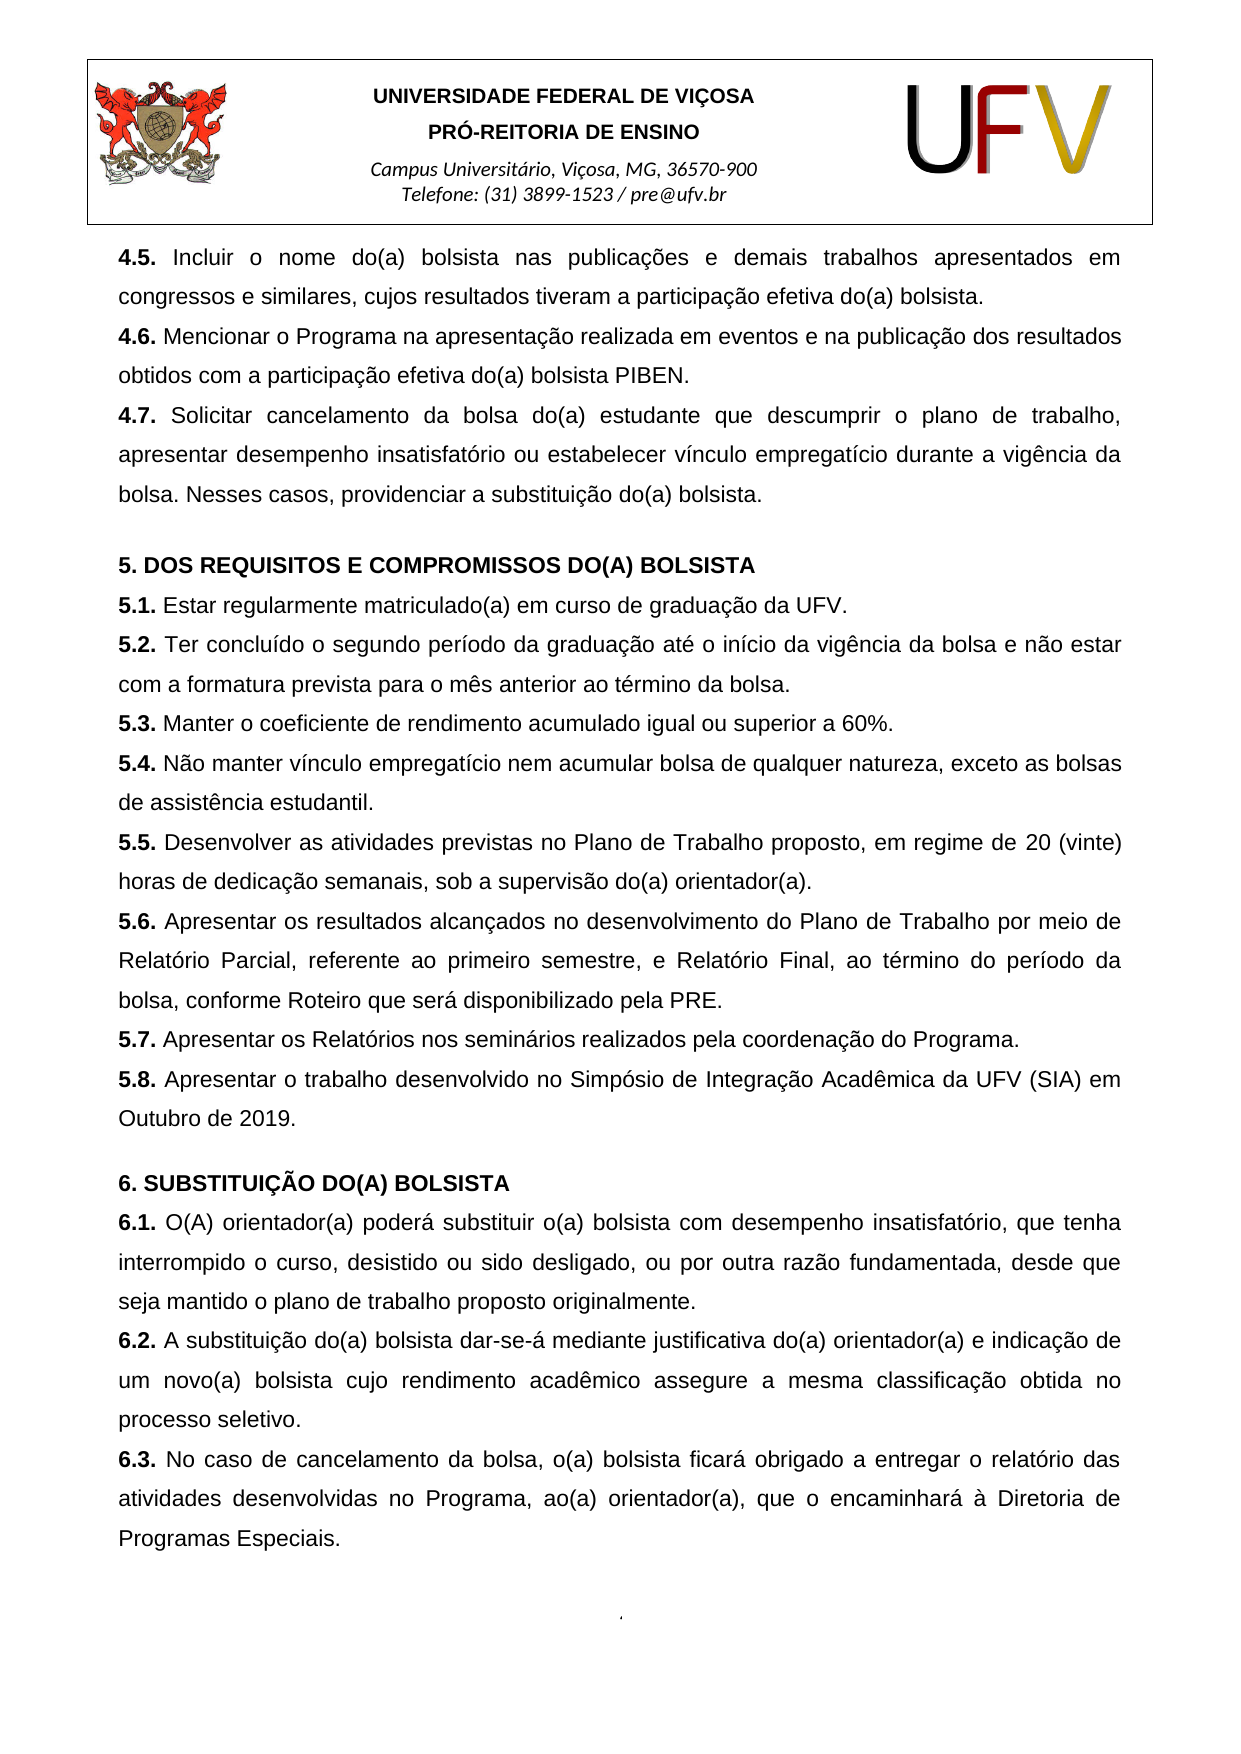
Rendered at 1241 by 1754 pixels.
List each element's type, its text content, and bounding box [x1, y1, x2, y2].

text 4.5. Incluir o nome do(a) bolsista nas publicações e demais trabalhos apresentados em congressos e similares, cujos resultados tiveram a participação efetiva do(a) bolsista. [118, 244, 1122, 309]
text 4.6. Mencionar o Programa na apresentação realizada em eventos e na publicação dos resultados obtidos com a participação efetiva do(a) bolsista PIBEN. [118, 323, 1122, 388]
text 5.4. Não manter vínculo empregatício nem acumular bolsa de qualquer natureza, exceto as bolsas de assistência estudantil. [118, 750, 1122, 816]
text 5.7. Apresentar os Relatórios nos seminários realizados pela coordenação do Programa. [118, 1026, 1122, 1052]
text 5.2. Ter concluído o segundo período da graduação até o início da vigência da bolsa e não estar com a formatura prevista para o mês anterior ao término da bolsa. [118, 631, 1122, 697]
text 5.6. Apresentar os resultados alcançados no desenvolvimento do Plano de Trabalho por meio de Relatório Parcial, referente ao primeiro semestre, e Relatório Final, ao término do período da bolsa, conforme Roteiro que será disponibilizado pela PRE. [118, 908, 1122, 1013]
text 5.5. Desenvolver as atividades previstas no Plano de Trabalho proposto, em regime de 20 (vinte) horas de dedicação semanais, sob a supervisão do(a) orientador(a). [118, 829, 1122, 894]
text 6.3. No caso de cancelamento da bolsa, o(a) bolsista ficará obrigado a entregar o relatório das atividades desenvolvidas no Programa, ao(a) orientador(a), que o encaminhará à Diretoria de Programas Especiais. [118, 1446, 1122, 1551]
text 5. DOS REQUISITOS E COMPROMISSOS DO(A) BOLSISTA [118, 552, 1122, 579]
text 4.7. Solicitar cancelamento da bolsa do(a) estudante que descumprir o plano de trabalho, apresentar desempenho insatisfatório ou estabelecer vínculo empregatício durante a vigência da bolsa. Nesses casos, providenciar a substituição do(a) bolsista. [118, 402, 1122, 507]
text 6. SUBSTITUIÇÃO DO(A) BOLSISTA [118, 1169, 1122, 1196]
text 6.2. A substituição do(a) bolsista dar-se-á mediante justificativa do(a) orientador(a) e indicação de um novo(a) bolsista cujo rendimento acadêmico assegure a mesma classificação obtida no processo seletivo. [118, 1327, 1122, 1433]
picture [91, 80, 228, 190]
text 5.1. Estar regularmente matriculado(a) em curso de graduação da UFV. [118, 592, 1122, 618]
text 6.1. O(A) orientador(a) poderá substituir o(a) bolsista com desempenho insatisfatório, que tenha interrompido o curso, desistido ou sido desligado, ou por outra razão fundamentada, desde que seja mantido o plano de trabalho proposto originalmente. [118, 1209, 1122, 1314]
picture [907, 85, 1112, 174]
text 5.8. Apresentar o trabalho desenvolvido no Simpósio de Integração Acadêmica da UFV (SIA) em Outubro de 2019. [118, 1066, 1122, 1131]
text 5.3. Manter o coeficiente de rendimento acumulado igual ou superior a 60%. [118, 710, 1122, 737]
